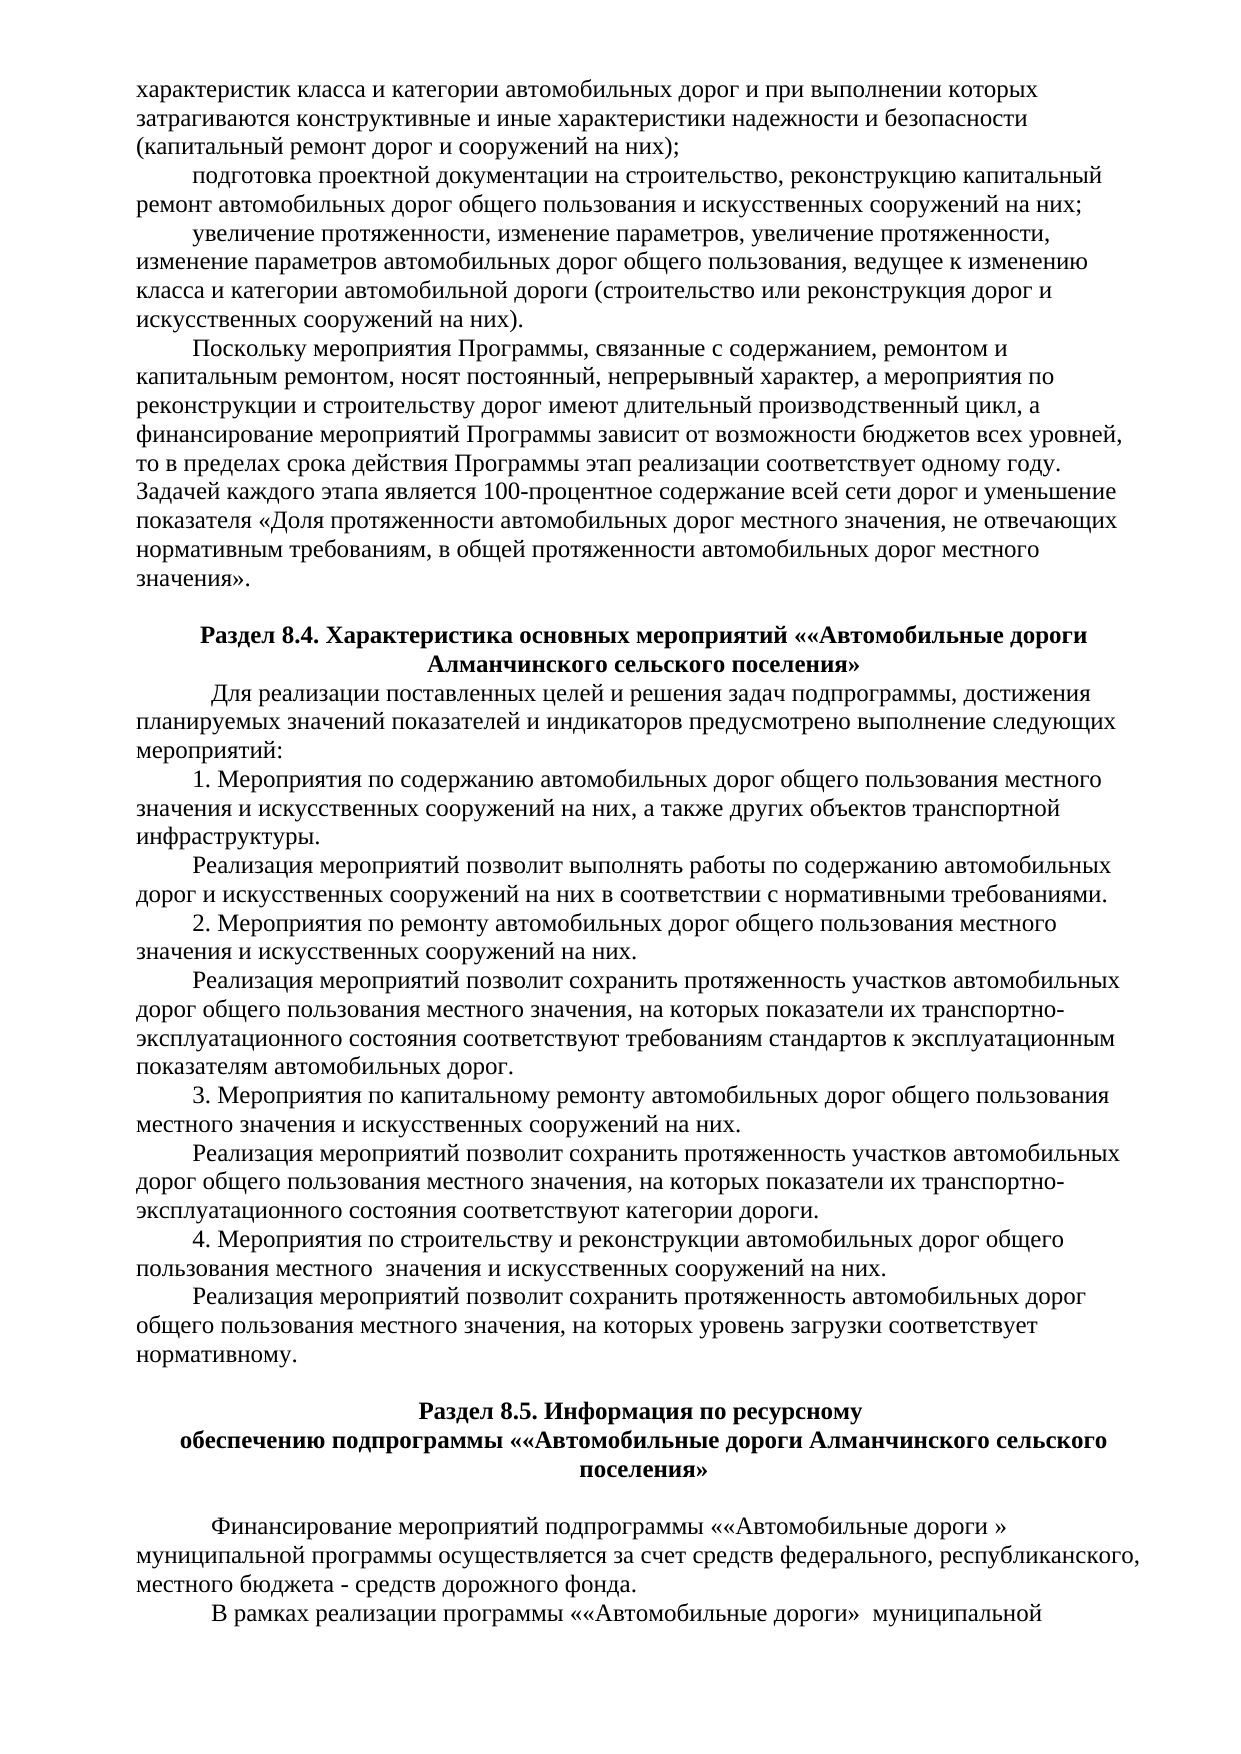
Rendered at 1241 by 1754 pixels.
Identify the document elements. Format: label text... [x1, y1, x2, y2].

text подготовка проектной документации на строительство, реконструкцию капитальный ремонт автомобильных дорог общего пользования и искусственных сооружений на них; [136, 160, 1152, 218]
text Финансирование мероприятий подпрограммы ««Автомобильные дороги » муниципальной программы осуществляется за счет средств федерального, республиканского, местного бюджета - средств дорожного фонда. [136, 1511, 1152, 1598]
text 1. Мероприятия по содержанию автомобильных дорог общего пользования местного значения и искусственных сооружений на них, а также других объектов транспортной инфраструктуры. [136, 764, 1152, 850]
text Раздел 8.5. Информация по ресурсному обеспечению подпрограммы ««Автомобильные дороги Алманчинского сельского поселения» [136, 1396, 1152, 1483]
text увеличение протяженности, изменение параметров, увеличение протяженности, изменение параметров автомобильных дорог общего пользования, ведущее к изменению класса и категории автомобильной дороги (строительство или реконструкция дорог и искусственных сооружений на них). [136, 218, 1152, 333]
text 2. Мероприятия по ремонту автомобильных дорог общего пользования местного значения и искусственных сооружений на них. [136, 908, 1152, 965]
text Раздел 8.4. Характеристика основных мероприятий ««Автомобильные дороги Алманчинского сельского поселения» [136, 620, 1152, 678]
text Реализация мероприятий позволит сохранить протяженность участков автомобильных дорог общего пользования местного значения, на которых показатели их транспортно-эксплуатационного состояния соответствуют категории дороги. [136, 1138, 1152, 1224]
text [136, 1598, 1152, 1626]
text Реализация мероприятий позволит выполнять работы по содержанию автомобильных дорог и искусственных сооружений на них в соответствии с нормативными требованиями. [136, 850, 1152, 908]
text Реализация мероприятий позволит сохранить протяженность автомобильных дорог общего пользования местного значения, на которых уровень загрузки соответствует нормативному. [136, 1281, 1152, 1368]
text Поскольку мероприятия Программы, связанные с содержанием, ремонтом и капитальным ремонтом, носят постоянный, непрерывный характер, а мероприятия по реконструкции и строительству дорог имеют длительный производственный цикл, а финансирование мероприятий Программы зависит от возможности бюджетов всех уровней, то в пределах срока действия Программы этап реализации соответствует одному году. Задачей каждого этапа является 100-процентное содержание всей сети дорог и уменьшение показателя «Доля протяженности автомобильных дорог местного значения, не отвечающих нормативным требованиям, в общей протяженности автомобильных дорог местного значения». [136, 333, 1152, 591]
text Для реализации поставленных целей и решения задач подпрограммы, достижения планируемых значений показателей и индикаторов предусмотрено выполнение следующих мероприятий: [136, 678, 1152, 764]
text Реализация мероприятий позволит сохранить протяженность участков автомобильных дорог общего пользования местного значения, на которых показатели их транспортно-эксплуатационного состояния соответствуют требованиям стандартов к эксплуатационным показателям автомобильных дорог. [136, 965, 1152, 1080]
text 3. Мероприятия по капитальному ремонту автомобильных дорог общего пользования местного значения и искусственных сооружений на них. [136, 1080, 1152, 1138]
text 4. Мероприятия по строительству и реконструкции автомобильных дорог общего пользования местного значения и искусственных сооружений на них. [136, 1224, 1152, 1281]
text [136, 74, 1152, 160]
